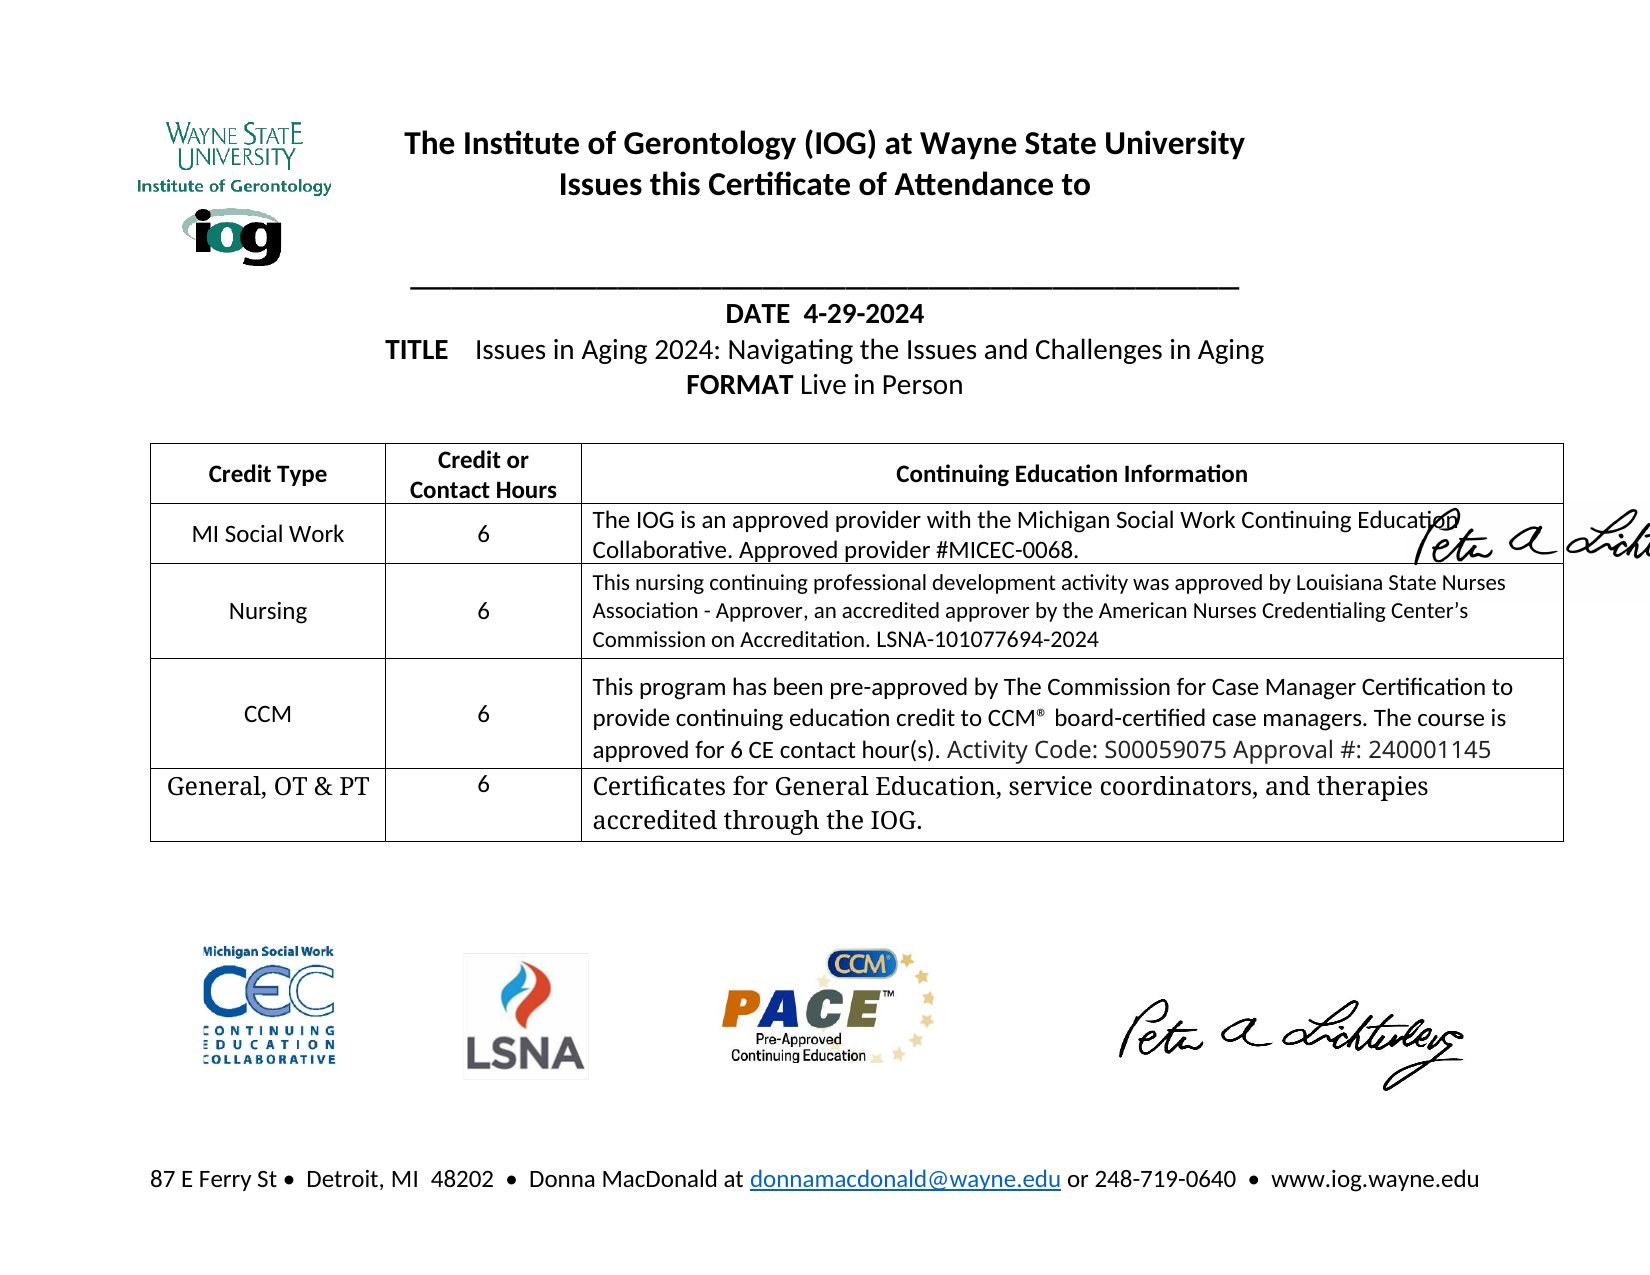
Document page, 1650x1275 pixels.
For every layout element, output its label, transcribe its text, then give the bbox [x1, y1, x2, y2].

table_cell MI Social Work [151, 504, 385, 563]
table_cell CCM [151, 659, 385, 767]
table_header Continuing Education Information [582, 444, 1563, 503]
table_cell This program has been pre-approved by The Commission for Case Manager Certification to provide continuing education credit to CCM® board-certified case managers. The course is approved for 6 CE contact hour(s). Activity Code: S00059075 Approval #: 240001145 To claim these CEs, log into your CCMC Dashboard at www.ccmcertification.org [582, 659, 1563, 767]
table_cell 6 [386, 504, 581, 563]
text Issues this Certificate of Attendance to [150, 163, 1500, 204]
table_header Credit or Contact Hours [386, 444, 581, 503]
picture [1110, 993, 1473, 1095]
table_cell 6 [386, 769, 581, 841]
picture [201, 946, 337, 1072]
table_cell 6 [386, 564, 581, 658]
table_header Credit Type [151, 444, 385, 503]
table_cell Certificates for General Education, service coordinators, and therapies accredited through the IOG. [582, 769, 1563, 841]
picture [714, 946, 934, 1062]
picture [136, 122, 332, 266]
text DATE 4-29-2024 [150, 295, 1500, 331]
text The Institute of Gerontology (IOG) at Wayne State University [150, 122, 1500, 163]
text TITLE Issues in Aging 2024: Navigating the Issues and Challenges in Aging [150, 331, 1500, 366]
table_cell 6 [386, 659, 581, 767]
table_cell General, OT & PT [151, 769, 385, 841]
text ________________________________________ [150, 244, 1500, 295]
table_cell Nursing [151, 564, 385, 658]
table_cell This nursing continuing professional development activity was approved by Louisiana State Nurses Association - Approver, an accredited approver by the American Nurses Credentialing Center’s Commission on Accreditation. LSNA-101077694-2024 [582, 564, 1563, 658]
text FORMAT Live in Person [150, 366, 1500, 402]
table_cell The IOG is an approved provider with the Michigan Social Work Continuing Education Collaborative. Approved provider #MICEC-0068. [582, 504, 1563, 563]
picture [462, 953, 588, 1080]
